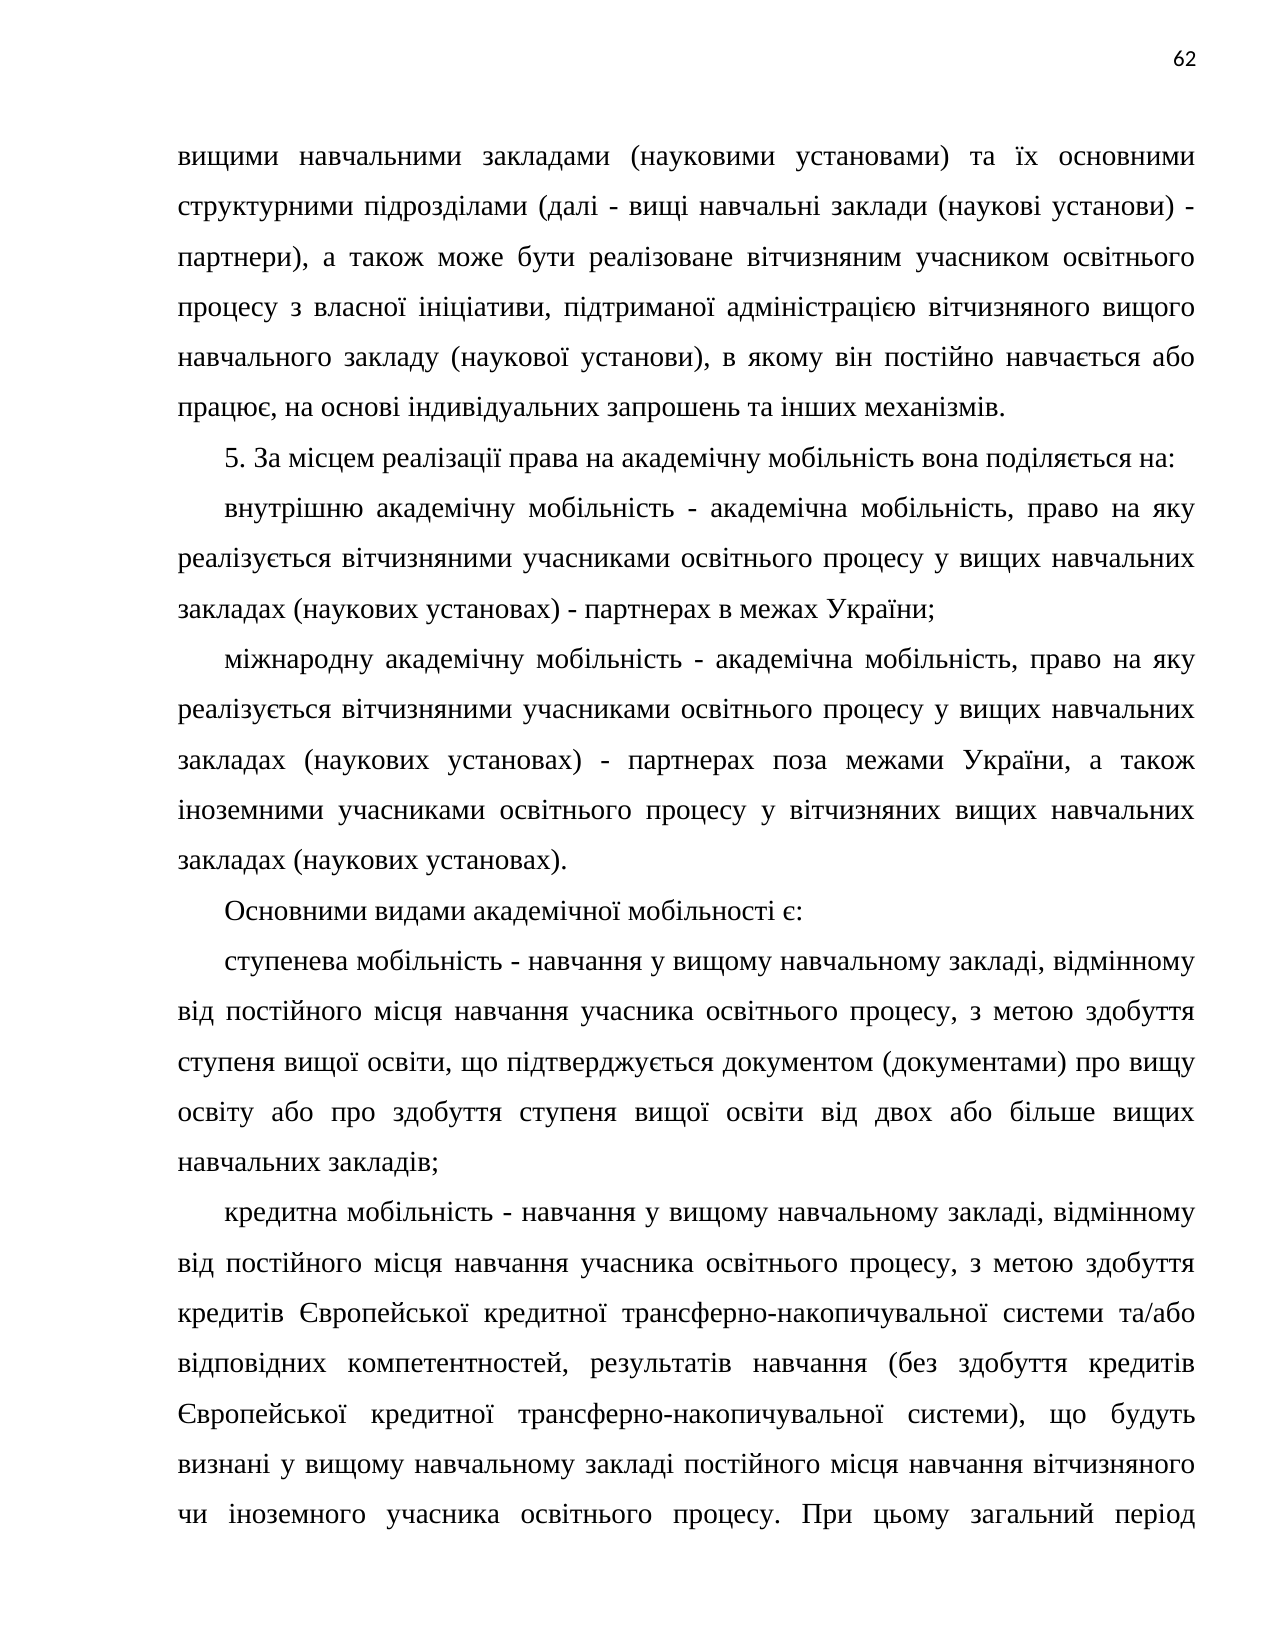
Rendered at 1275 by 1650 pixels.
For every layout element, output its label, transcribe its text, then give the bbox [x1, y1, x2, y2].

text Основними видами академічної мобільності є: [177, 893, 1196, 926]
text внутрішню академічну мобільність - академічна мобільність, право на яку реалізується вітчизняними учасниками освітнього процесу у вищих навчальних закладах (наукових установах) - партнерах в межах України; [177, 490, 1196, 624]
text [177, 1194, 1196, 1530]
text міжнародну академічну мобільність - академічна мобільність, право на яку реалізується вітчизняними учасниками освітнього процесу у вищих навчальних закладах (наукових установах) - партнерах поза межами України, а також іноземними учасниками освітнього процесу у вітчизняних вищих навчальних закладах (наукових установах). [177, 641, 1196, 876]
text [177, 138, 1196, 423]
text ступенева мобільність - навчання у вищому навчальному закладі, відмінному від постійного місця навчання учасника освітнього процесу, з метою здобуття ступеня вищої освіти, що підтверджується документом (документами) про вищу освіту або про здобуття ступеня вищої освіти від двох або більше вищих навчальних закладів; [177, 943, 1196, 1178]
text 5. За місцем реалізації права на академічну мобільність вона поділяється на: [177, 440, 1196, 473]
